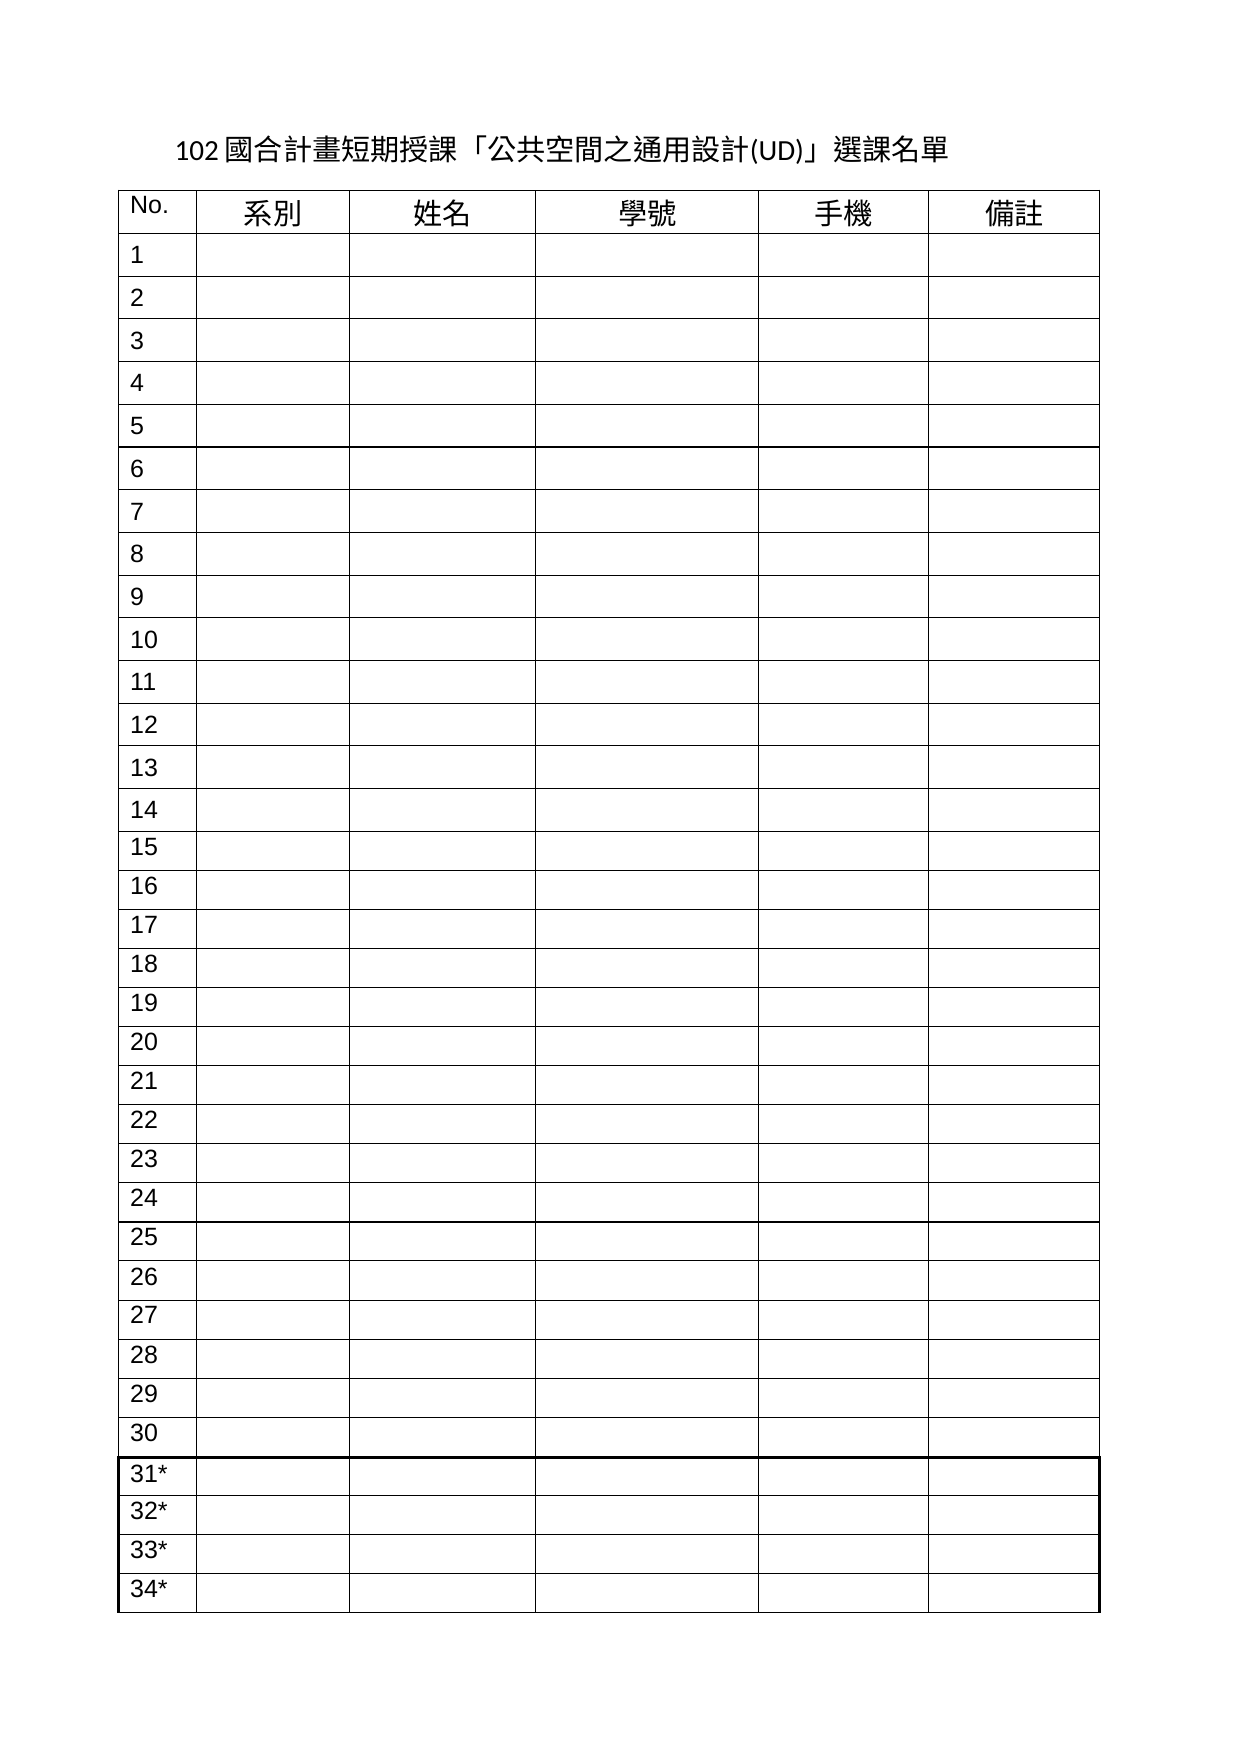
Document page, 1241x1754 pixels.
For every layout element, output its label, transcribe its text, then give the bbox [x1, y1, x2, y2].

table_cell [350, 988, 535, 1026]
table_cell [197, 1223, 349, 1260]
table_cell [536, 319, 758, 361]
table_cell [929, 1379, 1099, 1417]
table_cell 30 [119, 1418, 196, 1456]
table_cell [536, 362, 758, 404]
table_cell 13 [119, 746, 196, 788]
table_cell 7 [119, 490, 196, 532]
table_cell [536, 490, 758, 532]
table_cell [197, 533, 349, 574]
table_cell [350, 910, 535, 948]
table_cell [759, 1183, 928, 1221]
table_cell [350, 1379, 535, 1417]
table_cell [759, 576, 928, 617]
table_cell [536, 789, 758, 831]
table_cell [197, 448, 349, 489]
table_cell [929, 704, 1099, 745]
table_cell [197, 1301, 349, 1338]
table_cell 9 [119, 576, 196, 617]
table_cell [759, 832, 928, 870]
table_cell 25 [119, 1223, 196, 1260]
table_cell [759, 1535, 928, 1573]
table_cell [536, 1535, 758, 1573]
table_cell [536, 1459, 758, 1495]
table_cell [350, 405, 535, 446]
table_cell 23 [119, 1144, 196, 1182]
table_cell [197, 1066, 349, 1104]
list 102國合計畫短期授課「公共空間之通用設計(UD)」選課名單 [174, 106, 1110, 189]
table_cell [929, 1535, 1098, 1573]
table_cell [350, 1574, 535, 1612]
table_cell [350, 1105, 535, 1143]
table_cell [536, 949, 758, 987]
table_header 姓名 [350, 191, 535, 233]
table_cell [759, 1496, 928, 1534]
table_cell 32* [120, 1496, 196, 1534]
table_cell 19 [119, 988, 196, 1026]
table_cell [536, 871, 758, 909]
table_cell [759, 704, 928, 745]
table_cell [197, 362, 349, 404]
table_cell [350, 1496, 535, 1534]
table_cell [350, 362, 535, 404]
table_cell [536, 910, 758, 948]
table_cell [929, 533, 1099, 574]
table_cell [929, 1574, 1098, 1612]
table_cell [350, 704, 535, 745]
table_cell [350, 1261, 535, 1299]
table_cell [929, 746, 1099, 788]
table_cell [759, 1066, 928, 1104]
table_cell 14 [119, 789, 196, 831]
table_cell 10 [119, 618, 196, 660]
table_cell [929, 832, 1099, 870]
table_cell [350, 832, 535, 870]
table_cell [536, 1144, 758, 1182]
table_cell [759, 1301, 928, 1338]
table_cell [759, 949, 928, 987]
table_cell [350, 1027, 535, 1065]
table_cell [350, 871, 535, 909]
table_cell [536, 1340, 758, 1378]
table_cell [536, 1223, 758, 1260]
table_cell [197, 319, 349, 361]
table_cell [197, 1340, 349, 1378]
table_cell [197, 988, 349, 1026]
table_cell [350, 533, 535, 574]
table_cell [759, 871, 928, 909]
table_cell [929, 618, 1099, 660]
table_cell [197, 1144, 349, 1182]
table_cell [350, 1223, 535, 1260]
table_cell [536, 746, 758, 788]
table_cell 34* [120, 1574, 196, 1612]
table_cell [536, 1574, 758, 1612]
table_cell [197, 277, 349, 318]
table_cell [197, 661, 349, 703]
table_cell [759, 789, 928, 831]
table_cell [759, 533, 928, 574]
table_cell [197, 1027, 349, 1065]
table_cell [197, 1261, 349, 1299]
table_cell 27 [119, 1301, 196, 1338]
table_cell [536, 1496, 758, 1534]
table_header 系別 [197, 191, 349, 233]
table_cell [350, 618, 535, 660]
table_cell [536, 533, 758, 574]
table_cell [929, 490, 1099, 532]
table_cell 21 [119, 1066, 196, 1104]
table_cell [759, 319, 928, 361]
table_cell [759, 1418, 928, 1456]
table_cell [197, 832, 349, 870]
table_cell [536, 576, 758, 617]
table_cell [350, 234, 535, 276]
table_cell [197, 1105, 349, 1143]
table_cell [350, 1183, 535, 1221]
table_cell [350, 1301, 535, 1338]
table_cell [929, 234, 1099, 276]
table_cell [929, 988, 1099, 1026]
table_cell [350, 1340, 535, 1378]
table_cell [929, 1066, 1099, 1104]
table_cell [759, 234, 928, 276]
table_cell [197, 746, 349, 788]
table_cell [929, 1144, 1099, 1182]
table_cell 11 [119, 661, 196, 703]
table_cell [929, 1261, 1099, 1299]
table_cell [350, 661, 535, 703]
table_header No. [119, 191, 196, 233]
table_cell [929, 910, 1099, 948]
table_cell [759, 1340, 928, 1378]
table_cell [350, 949, 535, 987]
table_header 備註 [929, 191, 1099, 233]
table_cell [759, 1261, 928, 1299]
table_cell [197, 1574, 349, 1612]
table_cell 24 [119, 1183, 196, 1221]
table_cell [759, 405, 928, 446]
table_cell [197, 1535, 349, 1573]
table_cell [759, 1459, 928, 1495]
table_cell [197, 1183, 349, 1221]
table_cell [929, 319, 1099, 361]
table_cell [350, 1535, 535, 1573]
table_cell [929, 277, 1099, 318]
table_cell [536, 448, 758, 489]
table_cell [350, 319, 535, 361]
table_cell 28 [119, 1340, 196, 1378]
table_cell 1 [119, 234, 196, 276]
table_header 手機 [759, 191, 928, 233]
table_cell [759, 490, 928, 532]
table_cell 8 [119, 533, 196, 574]
table_cell 6 [119, 448, 196, 489]
table_cell [929, 448, 1099, 489]
table_cell [929, 1105, 1099, 1143]
table_cell [536, 1379, 758, 1417]
table_cell [197, 576, 349, 617]
table_cell [536, 1066, 758, 1104]
table_cell [929, 362, 1099, 404]
table_cell [929, 789, 1099, 831]
table_cell [536, 234, 758, 276]
table_cell [759, 910, 928, 948]
table_cell [197, 949, 349, 987]
table_cell [929, 661, 1099, 703]
table_cell 12 [119, 704, 196, 745]
table_cell [350, 490, 535, 532]
table_cell [197, 490, 349, 532]
table_cell [350, 1418, 535, 1456]
table_cell [929, 949, 1099, 987]
table_cell [759, 661, 928, 703]
table_cell [759, 1144, 928, 1182]
table_cell [536, 1183, 758, 1221]
table_cell [929, 1340, 1099, 1378]
table_cell [197, 1496, 349, 1534]
table_cell [929, 405, 1099, 446]
table_cell [197, 704, 349, 745]
table_cell 4 [119, 362, 196, 404]
table_cell [759, 1027, 928, 1065]
table_cell [350, 448, 535, 489]
table_cell [759, 746, 928, 788]
table_cell [536, 405, 758, 446]
table_cell [929, 1418, 1099, 1456]
table_cell [350, 1459, 535, 1495]
table_cell [929, 1027, 1099, 1065]
table_cell [197, 871, 349, 909]
table_cell 26 [119, 1261, 196, 1299]
table_cell [197, 789, 349, 831]
table_cell [350, 576, 535, 617]
table_cell 18 [119, 949, 196, 987]
table_cell [536, 1418, 758, 1456]
table_cell [759, 1379, 928, 1417]
table_cell 2 [119, 277, 196, 318]
table_cell [197, 1459, 349, 1495]
table_cell [197, 405, 349, 446]
table_cell 15 [119, 832, 196, 870]
table_cell [350, 746, 535, 788]
table_cell [536, 988, 758, 1026]
table_cell [536, 1105, 758, 1143]
table_cell [929, 1459, 1098, 1495]
table_cell 22 [119, 1105, 196, 1143]
table_cell [759, 1105, 928, 1143]
table_cell [536, 618, 758, 660]
table_cell [350, 789, 535, 831]
table_cell [929, 1301, 1099, 1338]
table_header 學號 [536, 191, 758, 233]
table_cell [929, 1183, 1099, 1221]
table_cell [759, 1223, 928, 1260]
table_cell [197, 234, 349, 276]
table_cell [929, 576, 1099, 617]
table_cell [536, 1301, 758, 1338]
table_cell 29 [119, 1379, 196, 1417]
table_cell [929, 1496, 1098, 1534]
table_cell [536, 661, 758, 703]
table_cell 20 [119, 1027, 196, 1065]
table_cell [759, 988, 928, 1026]
table_cell [929, 1223, 1099, 1260]
table_cell 17 [119, 910, 196, 948]
table_cell [536, 1027, 758, 1065]
table_cell [197, 1379, 349, 1417]
table_cell 16 [119, 871, 196, 909]
table_cell [536, 704, 758, 745]
table_cell [350, 1144, 535, 1182]
table_cell 3 [119, 319, 196, 361]
table_cell [536, 277, 758, 318]
table_cell [759, 277, 928, 318]
table_cell [350, 277, 535, 318]
table_cell 5 [119, 405, 196, 446]
table_cell [197, 910, 349, 948]
table_cell [350, 1066, 535, 1104]
table_cell 31* [120, 1459, 196, 1495]
table_cell [759, 362, 928, 404]
table_cell [536, 1261, 758, 1299]
table_cell 33* [120, 1535, 196, 1573]
table_cell [197, 618, 349, 660]
table_cell [759, 448, 928, 489]
table_cell [536, 832, 758, 870]
table_cell [197, 1418, 349, 1456]
table_cell [929, 871, 1099, 909]
table_cell [759, 1574, 928, 1612]
table_cell [759, 618, 928, 660]
